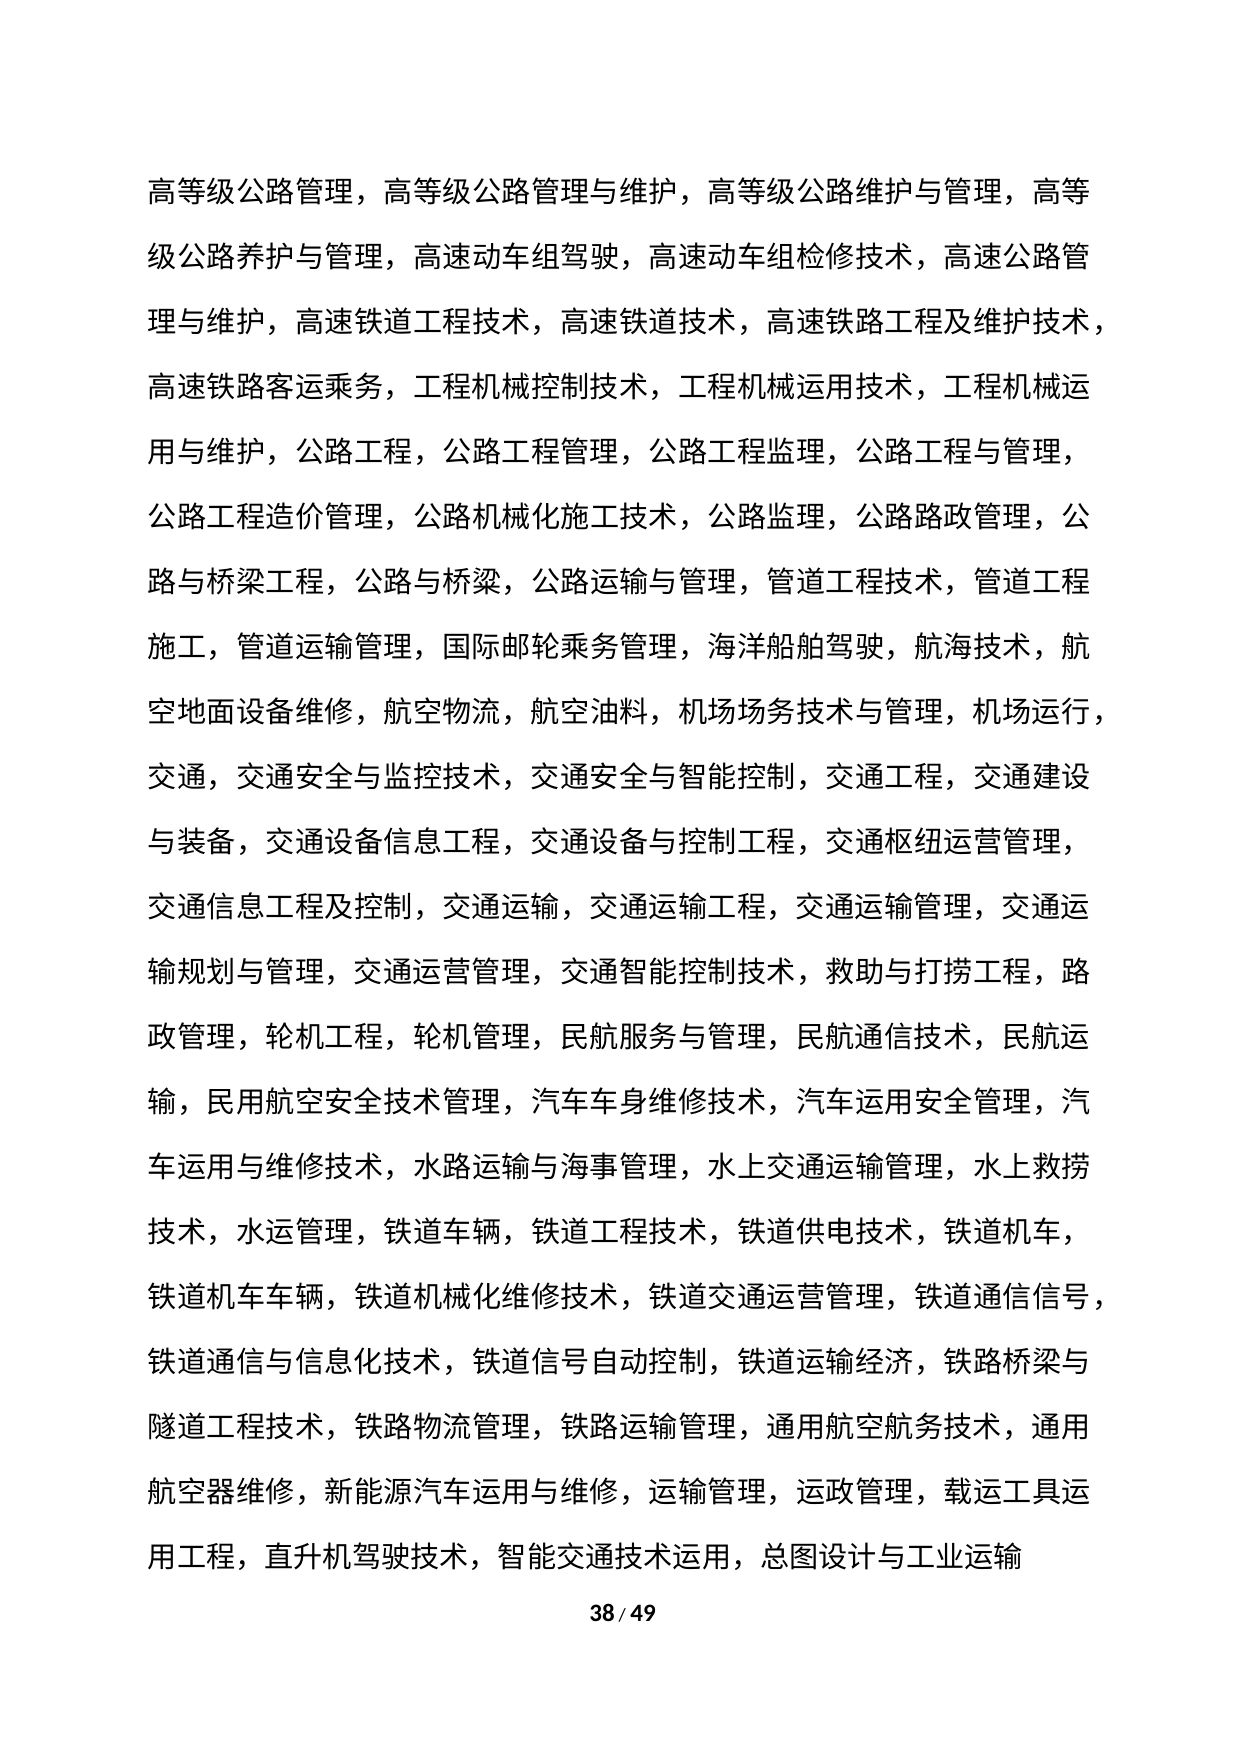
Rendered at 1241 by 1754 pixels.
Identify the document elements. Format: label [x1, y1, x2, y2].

text [148, 157, 1092, 1587]
